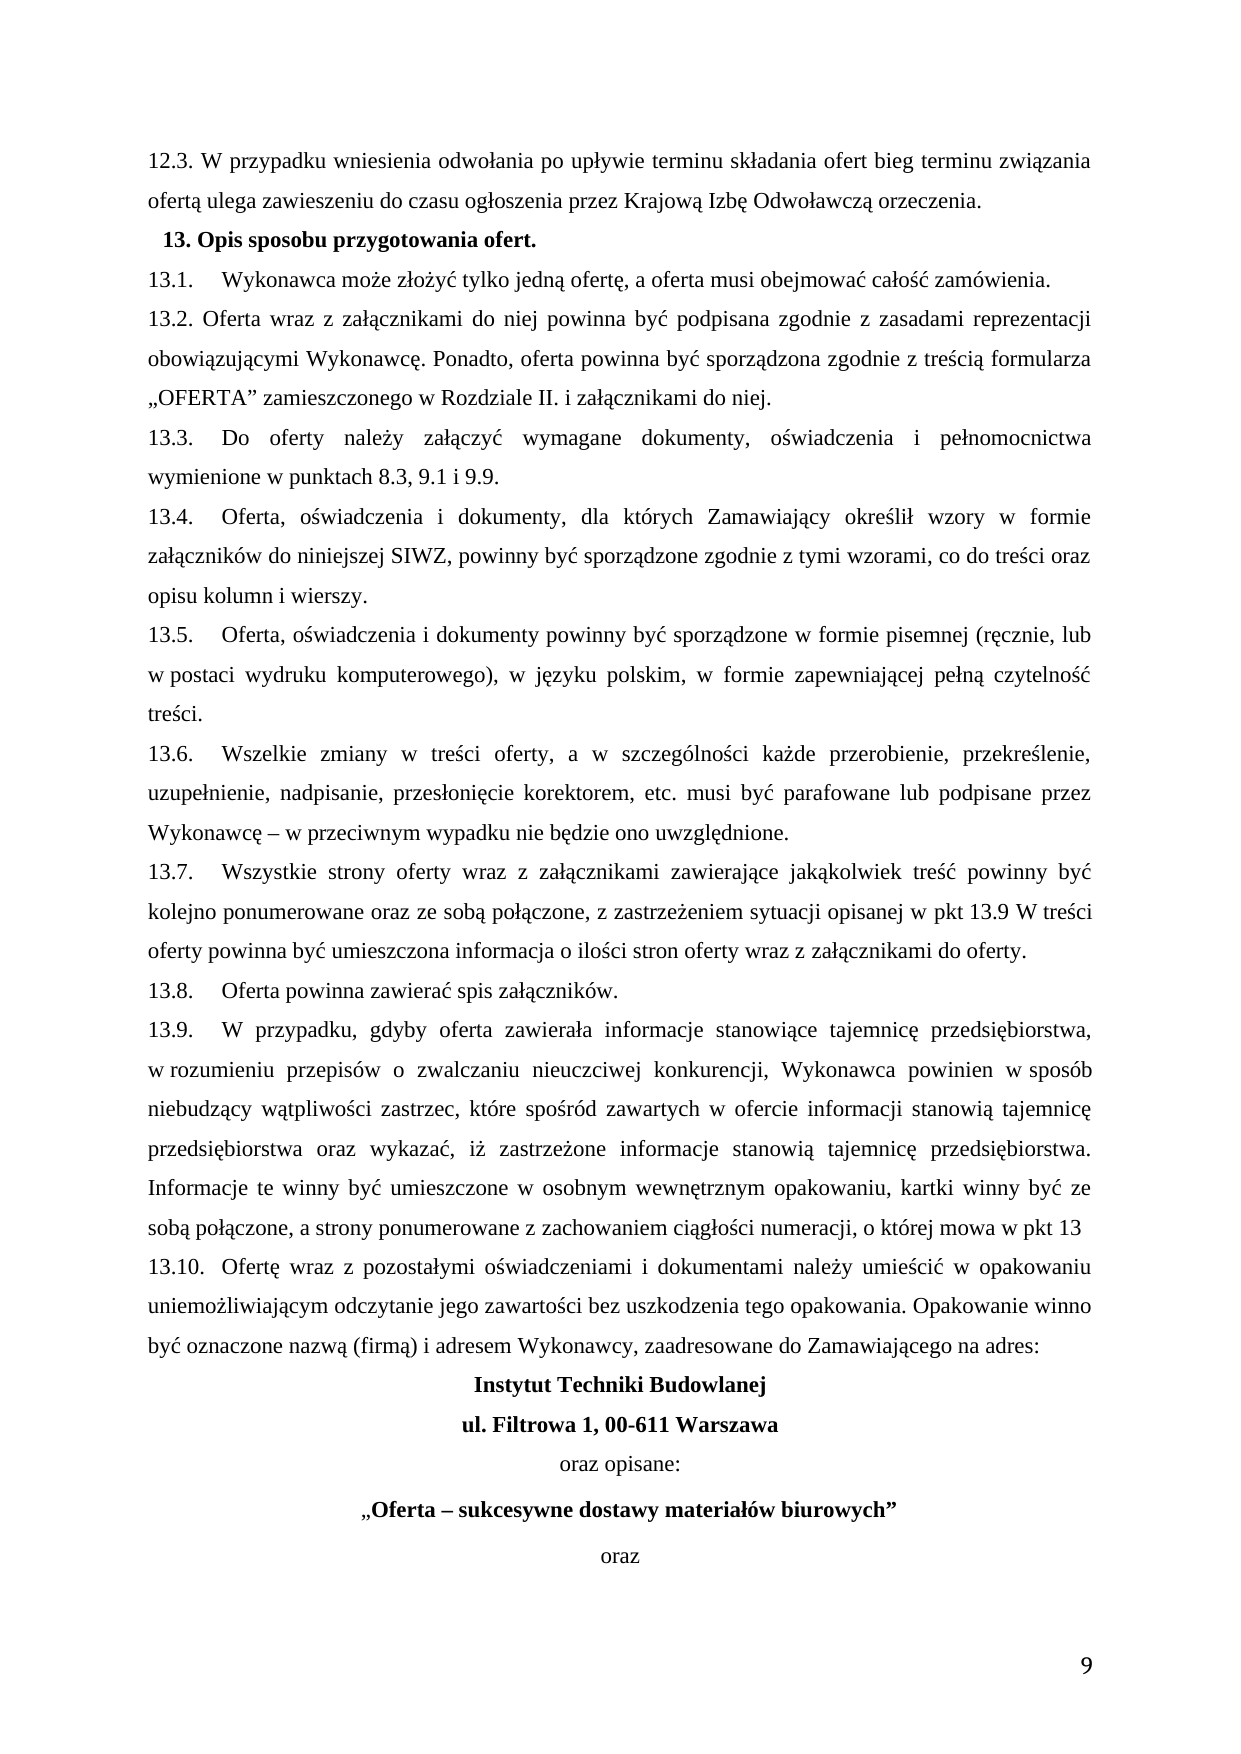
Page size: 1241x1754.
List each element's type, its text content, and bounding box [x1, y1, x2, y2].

text ul. Filtrowa 1, 00-611 Warszawa [148, 1411, 1093, 1437]
text 13.6. Wszelkie zmiany w treści oferty, a w szczególności każde przerobienie, przekreślenie, uzupełnienie, nadpisanie, przesłonięcie korektorem, etc. musi być parafowane lub podpisane przez Wykonawcę – w przeciwnym wypadku nie będzie ono uwzględnione. [148, 740, 1093, 845]
text 13.3. Do oferty należy załączyć wymagane dokumenty, oświadczenia i pełnomocnictwa wymienione w punktach 8.3, 9.1 i 9.9. [148, 424, 1093, 490]
text 13. Opis sposobu przygotowania ofert. [162, 227, 1093, 253]
text 13.2. Oferta wraz z załącznikami do niej powinna być podpisana zgodnie z zasadami reprezentacji obowiązującymi Wykonawcę. Ponadto, oferta powinna być sporządzona zgodnie z treścią formularza „OFERTA” zamieszczonego w Rozdziale II. i załącznikami do niej. [148, 306, 1093, 411]
text 12.3. W przypadku wniesienia odwołania po upływie terminu składania ofert bieg terminu związania ofertą ulega zawieszeniu do czasu ogłoszenia przez Krajową Izbę Odwoławczą orzeczenia. [148, 148, 1093, 213]
text 13.8. Oferta powinna zawierać spis załączników. [148, 977, 1093, 1003]
text oraz [148, 1542, 1093, 1568]
text 13.10. Ofertę wraz z pozostałymi oświadczeniami i dokumentami należy umieścić w opakowaniu uniemożliwiającym odczytanie jego zawartości bez uszkodzenia tego opakowania. Opakowanie winno być oznaczone nazwą (firmą) i adresem Wykonawcy, zaadresowane do Zamawiającego na adres: [148, 1253, 1093, 1358]
text 13.4. Oferta, oświadczenia i dokumenty, dla których Zamawiający określił wzory w formie załączników do niniejszej SIWZ, powinny być sporządzone zgodnie z tymi wzorami, co do treści oraz opisu kolumn i wierszy. [148, 503, 1093, 608]
text 13.5. Oferta, oświadczenia i dokumenty powinny być sporządzone w formie pisemnej (ręcznie, lub w postaci wydruku komputerowego), w języku polskim, w formie zapewniającej pełną czytelność treści. [148, 621, 1093, 727]
text „Oferta – sukcesywne dostawy materiałów biurowych” [148, 1496, 1093, 1522]
text Instytut Techniki Budowlanej [148, 1371, 1093, 1398]
text 13.7. Wszystkie strony oferty wraz z załącznikami zawierające jakąkolwiek treść powinny być kolejno ponumerowane oraz ze sobą połączone, z zastrzeżeniem sytuacji opisanej w pkt 13.9 W treści oferty powinna być umieszczona informacja o ilości stron oferty wraz z załącznikami do oferty. [148, 858, 1093, 963]
text 13.1. Wykonawca może złożyć tylko jedną ofertę, a oferta musi obejmować całość zamówienia. [148, 266, 1093, 292]
text 13.9. W przypadku, gdyby oferta zawierała informacje stanowiące tajemnicę przedsiębiorstwa, w rozumieniu przepisów o zwalczaniu nieuczciwej konkurencji, Wykonawca powinien w sposób niebudzący wątpliwości zastrzec, które spośród zawartych w ofercie informacji stanowią tajemnicę przedsiębiorstwa oraz wykazać, iż zastrzeżone informacje stanowią tajemnicę przedsiębiorstwa. Informacje te winny być umieszczone w osobnym wewnętrznym opakowaniu, kartki winny być ze sobą połączone, a strony ponumerowane z zachowaniem ciągłości numeracji, o której mowa w pkt 13 [148, 1016, 1093, 1240]
text oraz opisane: [148, 1450, 1093, 1477]
